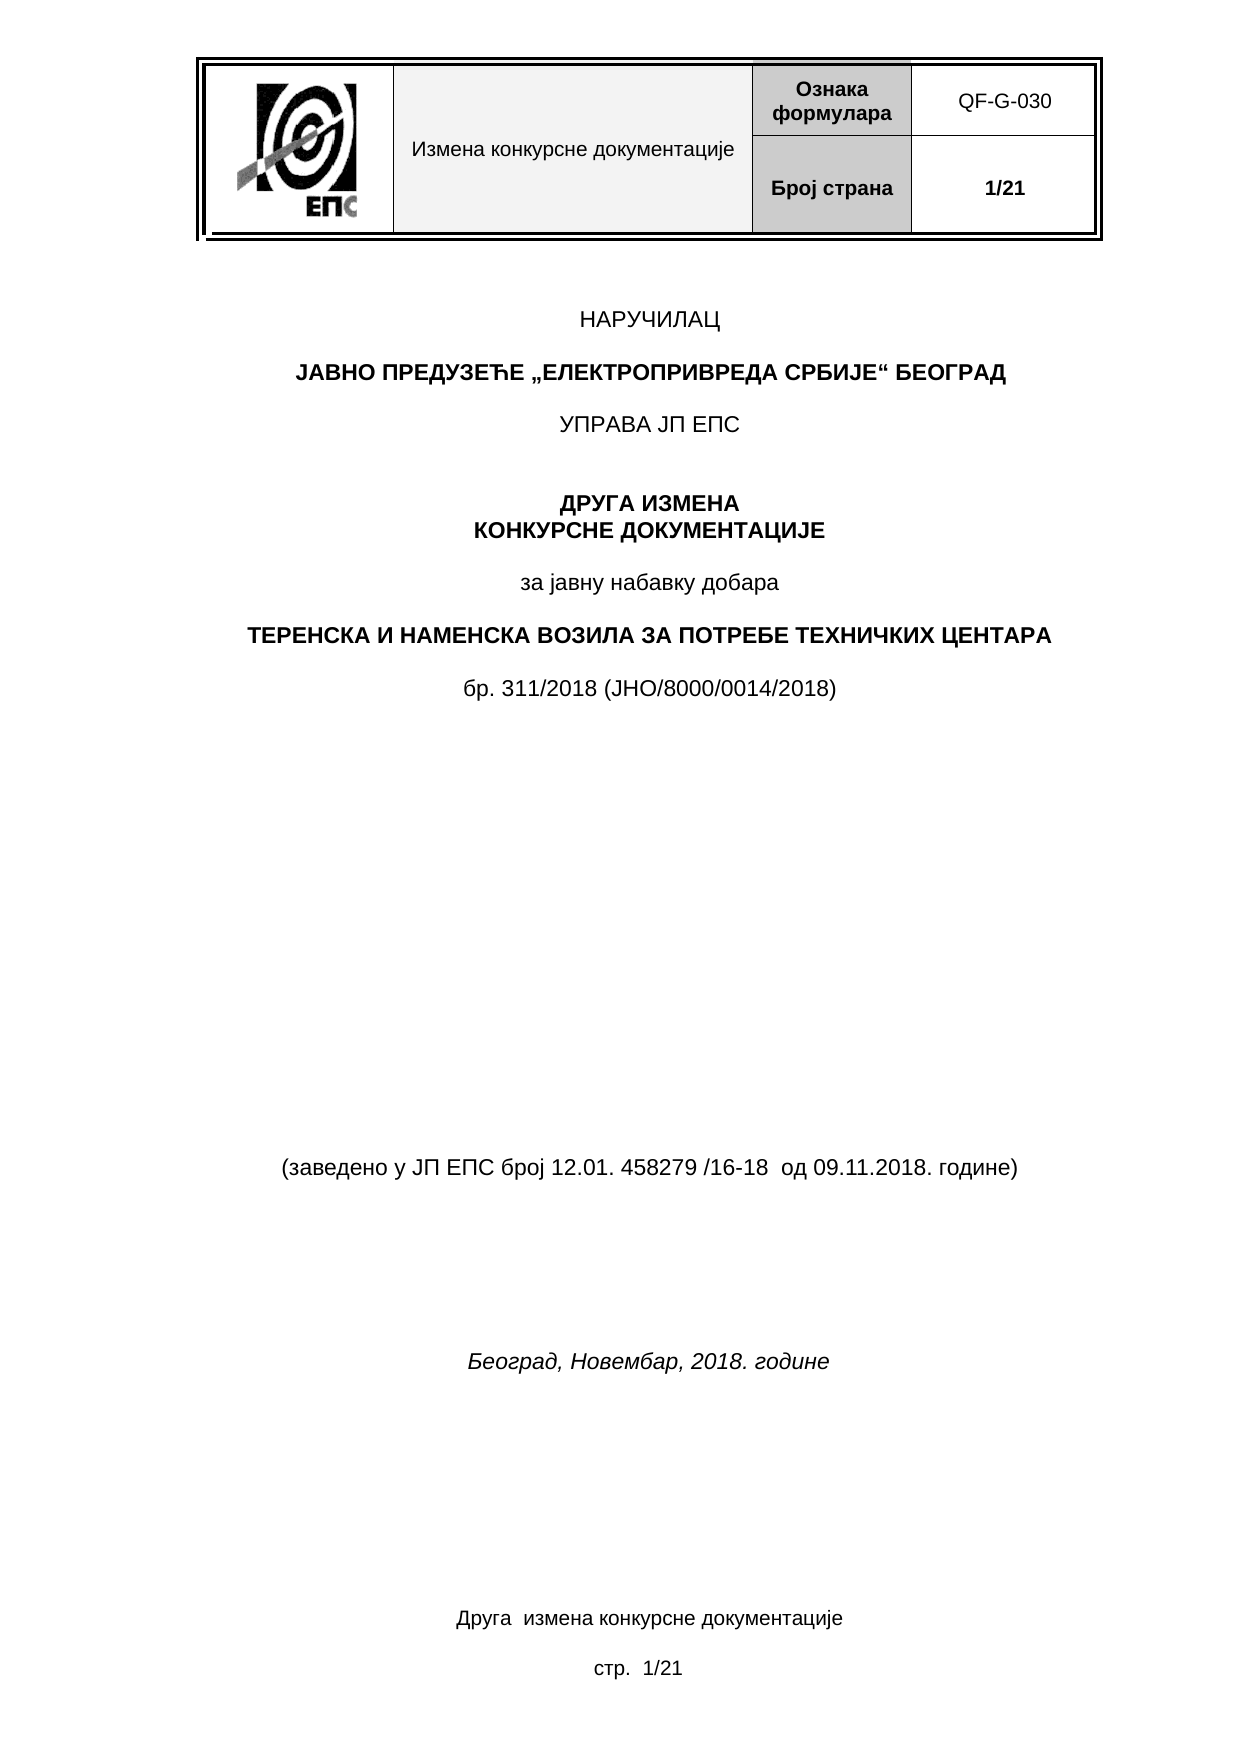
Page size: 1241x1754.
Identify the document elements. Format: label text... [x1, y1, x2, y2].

text бр. 311/2018 (ЈНО/8000/0014/2018) [177, 675, 1122, 701]
title ТЕРЕНСКА И НАМЕНСКА ВОЗИЛА ЗА ПОТРЕБЕ ТЕХНИЧКИХ ЦЕНТАРА [177, 622, 1122, 648]
text ЈАВНО ПРЕДУЗЕЋЕ „ЕЛЕКТРОПРИВРЕДА СРБИЈЕ“ БЕОГРАД [177, 358, 1124, 385]
text ДРУГА ИЗМЕНА [177, 490, 1122, 517]
text (заведено у ЈП ЕПС број 12.01. 458279 /16-18 од 09.11.2018. године) [177, 1154, 1122, 1181]
text КОНКУРСНЕ ДОКУМЕНТАЦИЈЕ [177, 517, 1122, 543]
text за јавну набавку добара [177, 569, 1122, 596]
text Београд, Новембар, 2018. године [177, 1348, 1122, 1374]
title НАРУЧИЛАЦ [177, 306, 1122, 332]
text УПРAВA ЈП ЕПС [177, 411, 1122, 437]
